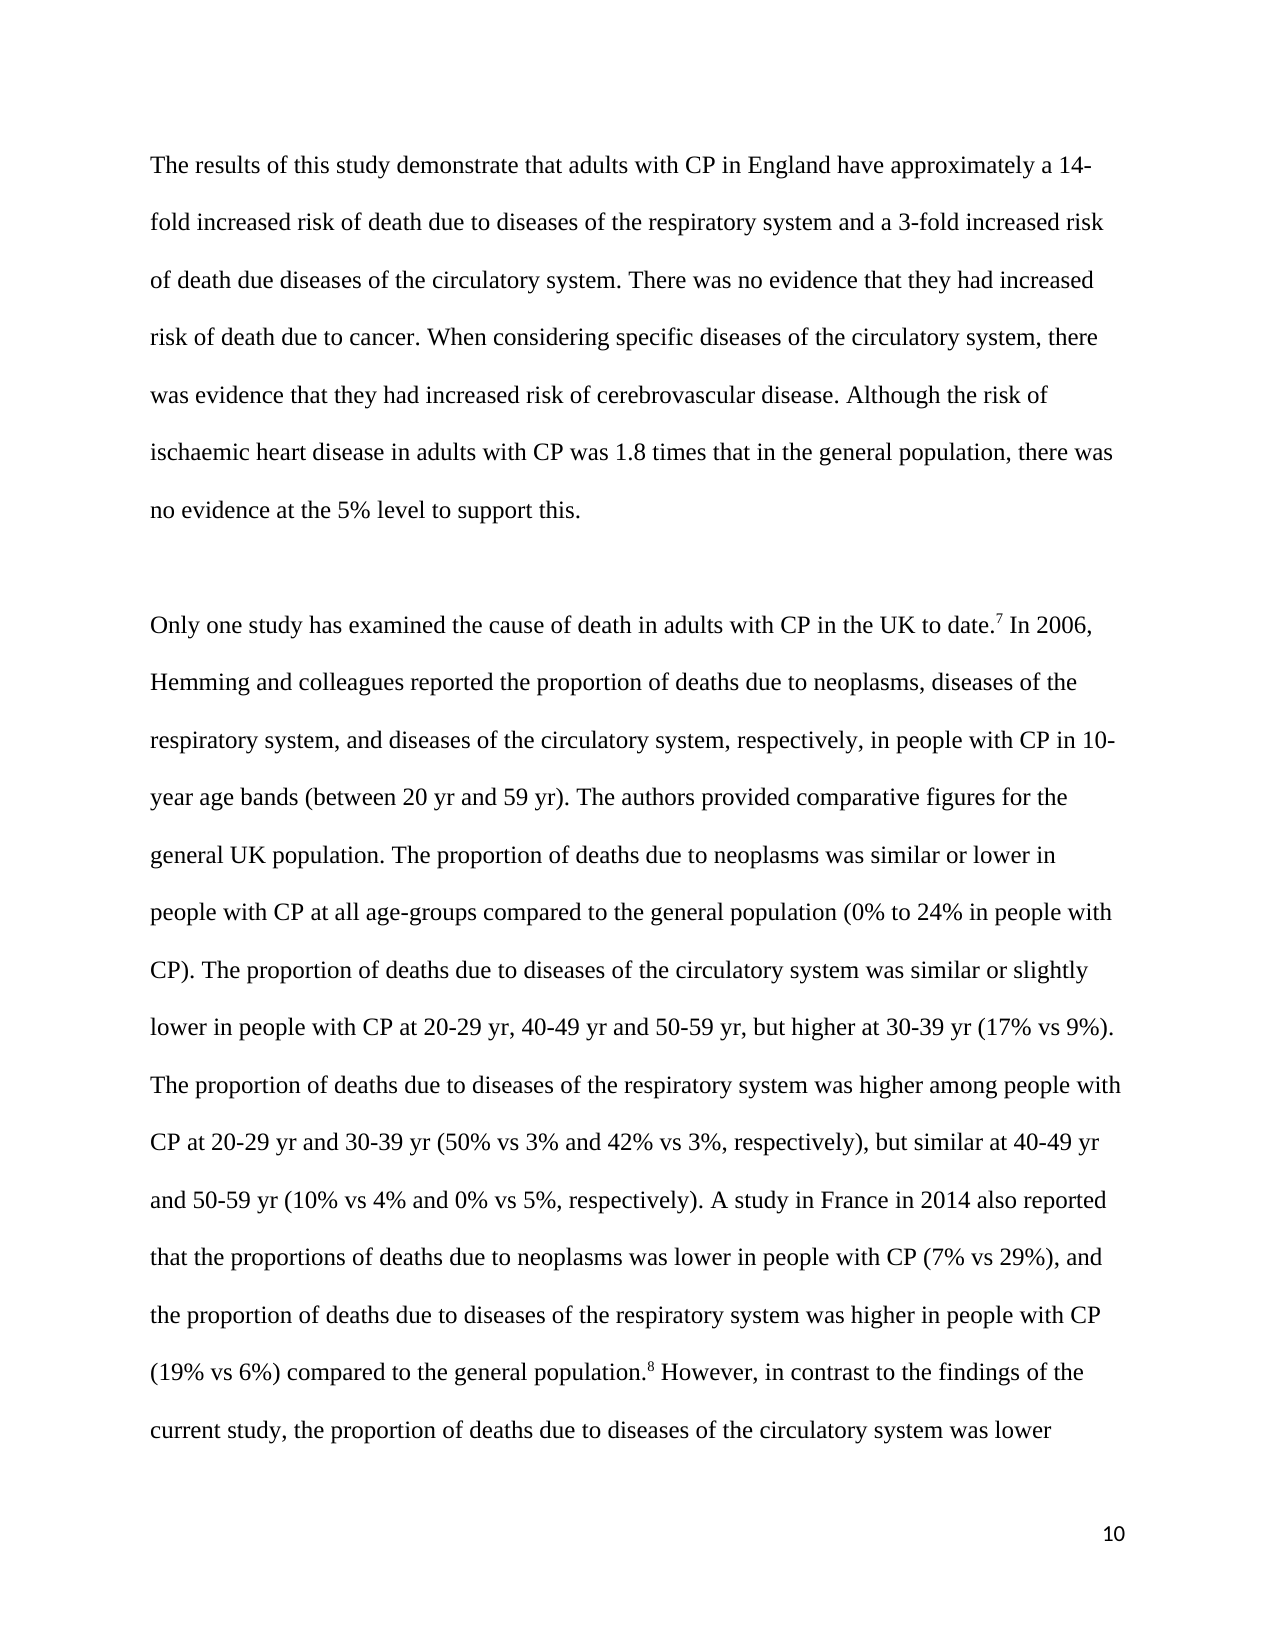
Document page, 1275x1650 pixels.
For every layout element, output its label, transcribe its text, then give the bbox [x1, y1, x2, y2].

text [150, 610, 1125, 1444]
text The results of this study demonstrate that adults with CP in England have approximately a 14-fold increased risk of death due to diseases of the respiratory system and a 3-fold increased risk of death due diseases of the circulatory system. There was no evidence that they had increased risk of death due to cancer. When considering specific diseases of the circulatory system, there was evidence that they had increased risk of cerebrovascular disease. Although the risk of ischaemic heart disease in adults with CP was 1.8 times that in the general population, there was no evidence at the 5% level to support this. [150, 150, 1125, 524]
